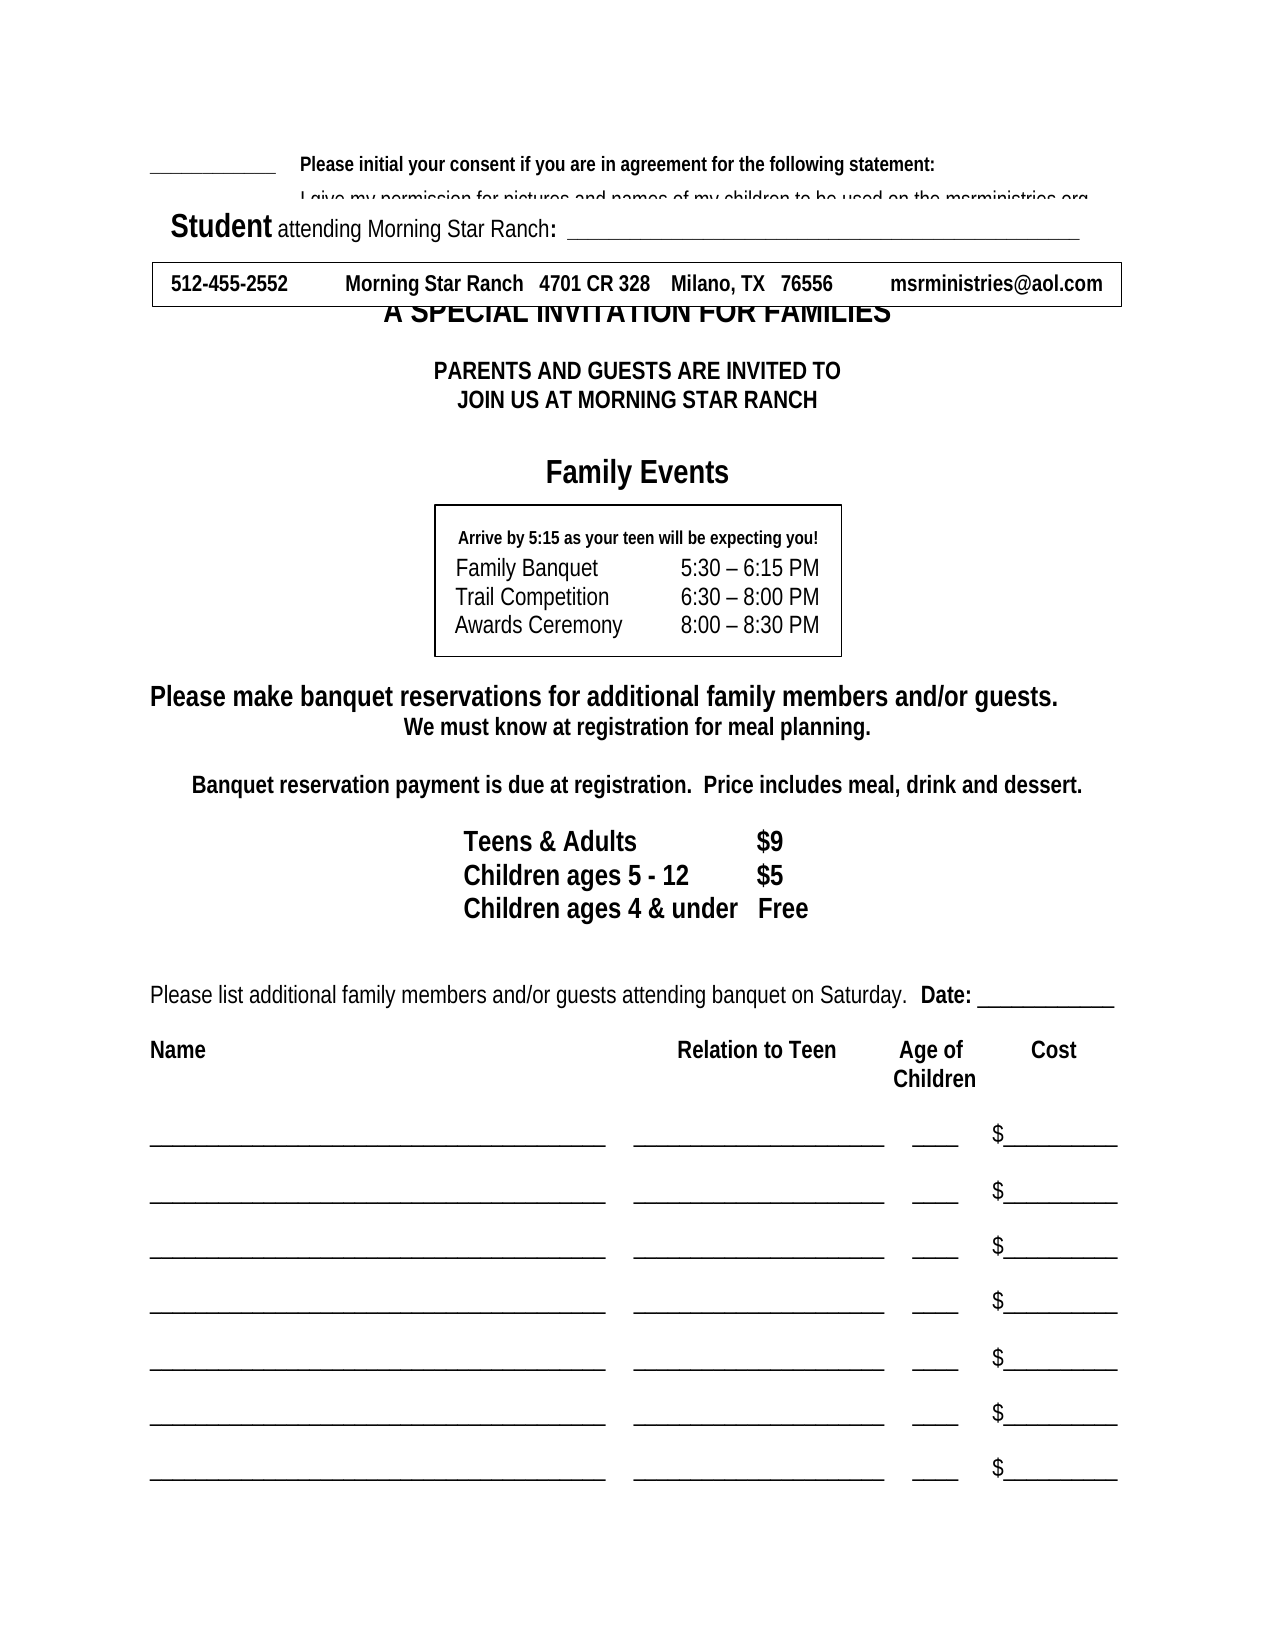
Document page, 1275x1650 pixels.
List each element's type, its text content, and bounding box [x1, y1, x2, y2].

text ________________________________________ ______________________ ____ $__________ [150, 1453, 1125, 1482]
text Teens & Adults $9 [150, 824, 1125, 858]
text A SPECIAL INVITATION FOR FAMILIES [150, 292, 1125, 330]
text ________________________________________ ______________________ ____ $__________ [150, 1398, 1125, 1427]
text Banquet reservation payment is due at registration. Price includes meal, drink and dessert. [150, 769, 1125, 798]
text ________________________________________ ______________________ ____ $__________ [150, 1176, 1125, 1204]
text I give my permission for pictures and names of my children to be used on the msrministries.org website and in literature or ads promoting Morning Star Ranch Ministries. [150, 186, 1125, 239]
text ________________________________________ ______________________ ____ $__________ [150, 1286, 1125, 1314]
text ________________________________________ ______________________ ____ $__________ [150, 1343, 1125, 1372]
text Children ages 5 - 12 $5 [150, 858, 1125, 891]
text Name Relation to Teen Age of Cost [150, 1035, 1125, 1063]
text ____________ Please initial your consent if you are in agreement for the following statement: [150, 150, 1125, 176]
text JOIN US AT MORNING STAR RANCH [150, 385, 1125, 414]
text Children ages 4 & under Free [150, 891, 1125, 925]
text Children [150, 1063, 1125, 1092]
text ________________________________________ ______________________ ____ $__________ [150, 1118, 1125, 1147]
text Please list additional family members and/or guests attending banquet on Saturday. Date: ____________ [150, 980, 1125, 1008]
text PARENTS AND GUESTS ARE INVITED TO [150, 356, 1125, 385]
text Please make banquet reservations for additional family members and/or guests. [150, 679, 1125, 712]
text We must know at registration for meal planning. [150, 712, 1125, 741]
text Family Events [150, 452, 1125, 490]
text ________________________________________ ______________________ ____ $__________ [150, 1231, 1125, 1259]
